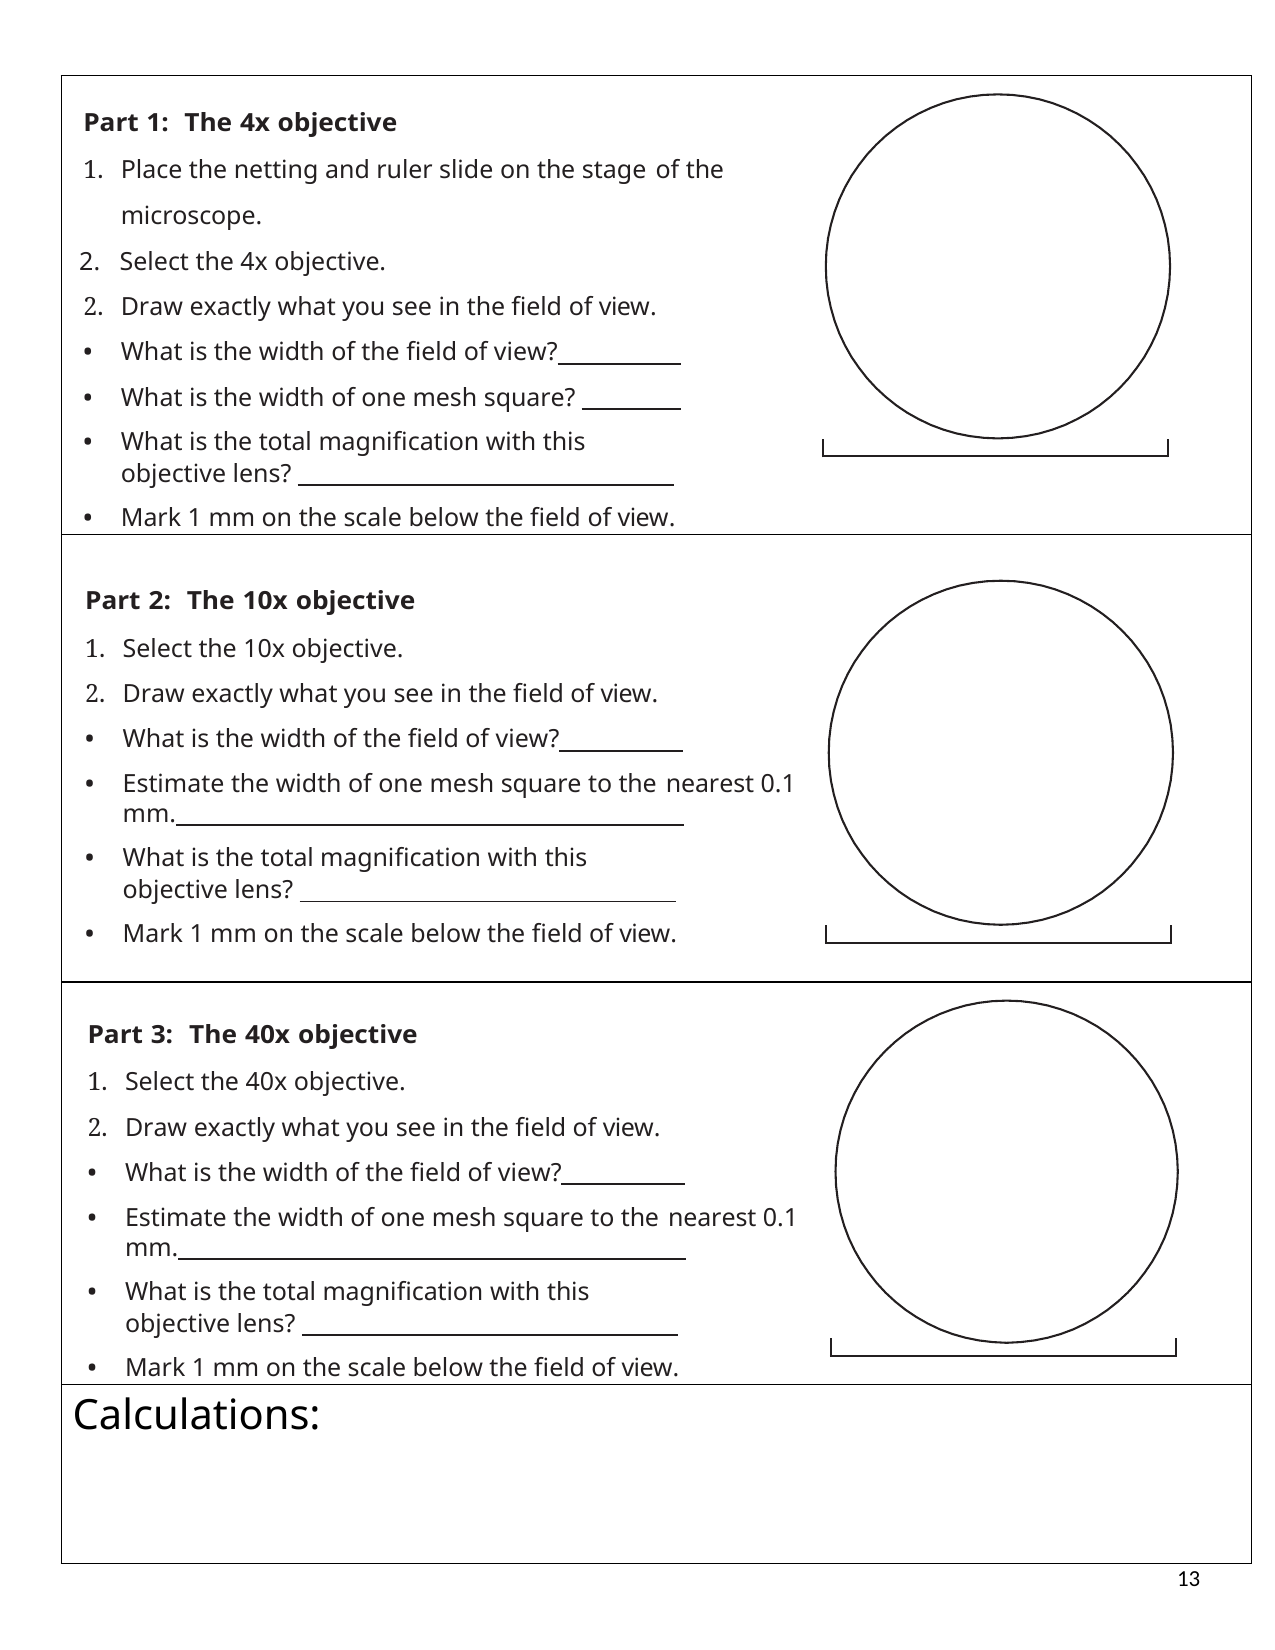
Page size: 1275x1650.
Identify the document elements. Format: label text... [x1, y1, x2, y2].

table_cell Part 3: The 40x objective Select the 40x objective. Draw exactly what you see in the field of view. What is the width of the field of view? Estimate the width of one mesh square to the nearest 0.1 mm. What is the total magnification with this objective lens? Mark 1 mm on the scale below the field of view. [62, 983, 1251, 1384]
table_cell Part 2: The 10x objective Select the 10x objective. Draw exactly what you see in the field of view. What is the width of the field of view? Estimate the width of one mesh square to the nearest 0.1 mm. What is the total magnification with this objective lens? Mark 1 mm on the scale below the field of view. [62, 535, 1251, 981]
table_cell Part 1: The 4x objective Place the netting and ruler slide on the stage of the microscope. 2. Select the 4x objective. Draw exactly what you see in the field of view. What is the width of the field of view? What is the width of one mesh square? What is the total magnification with this objective lens? Mark 1 mm on the scale below the field of view. [62, 76, 1251, 534]
table_cell Calculations: [62, 1385, 1251, 1563]
